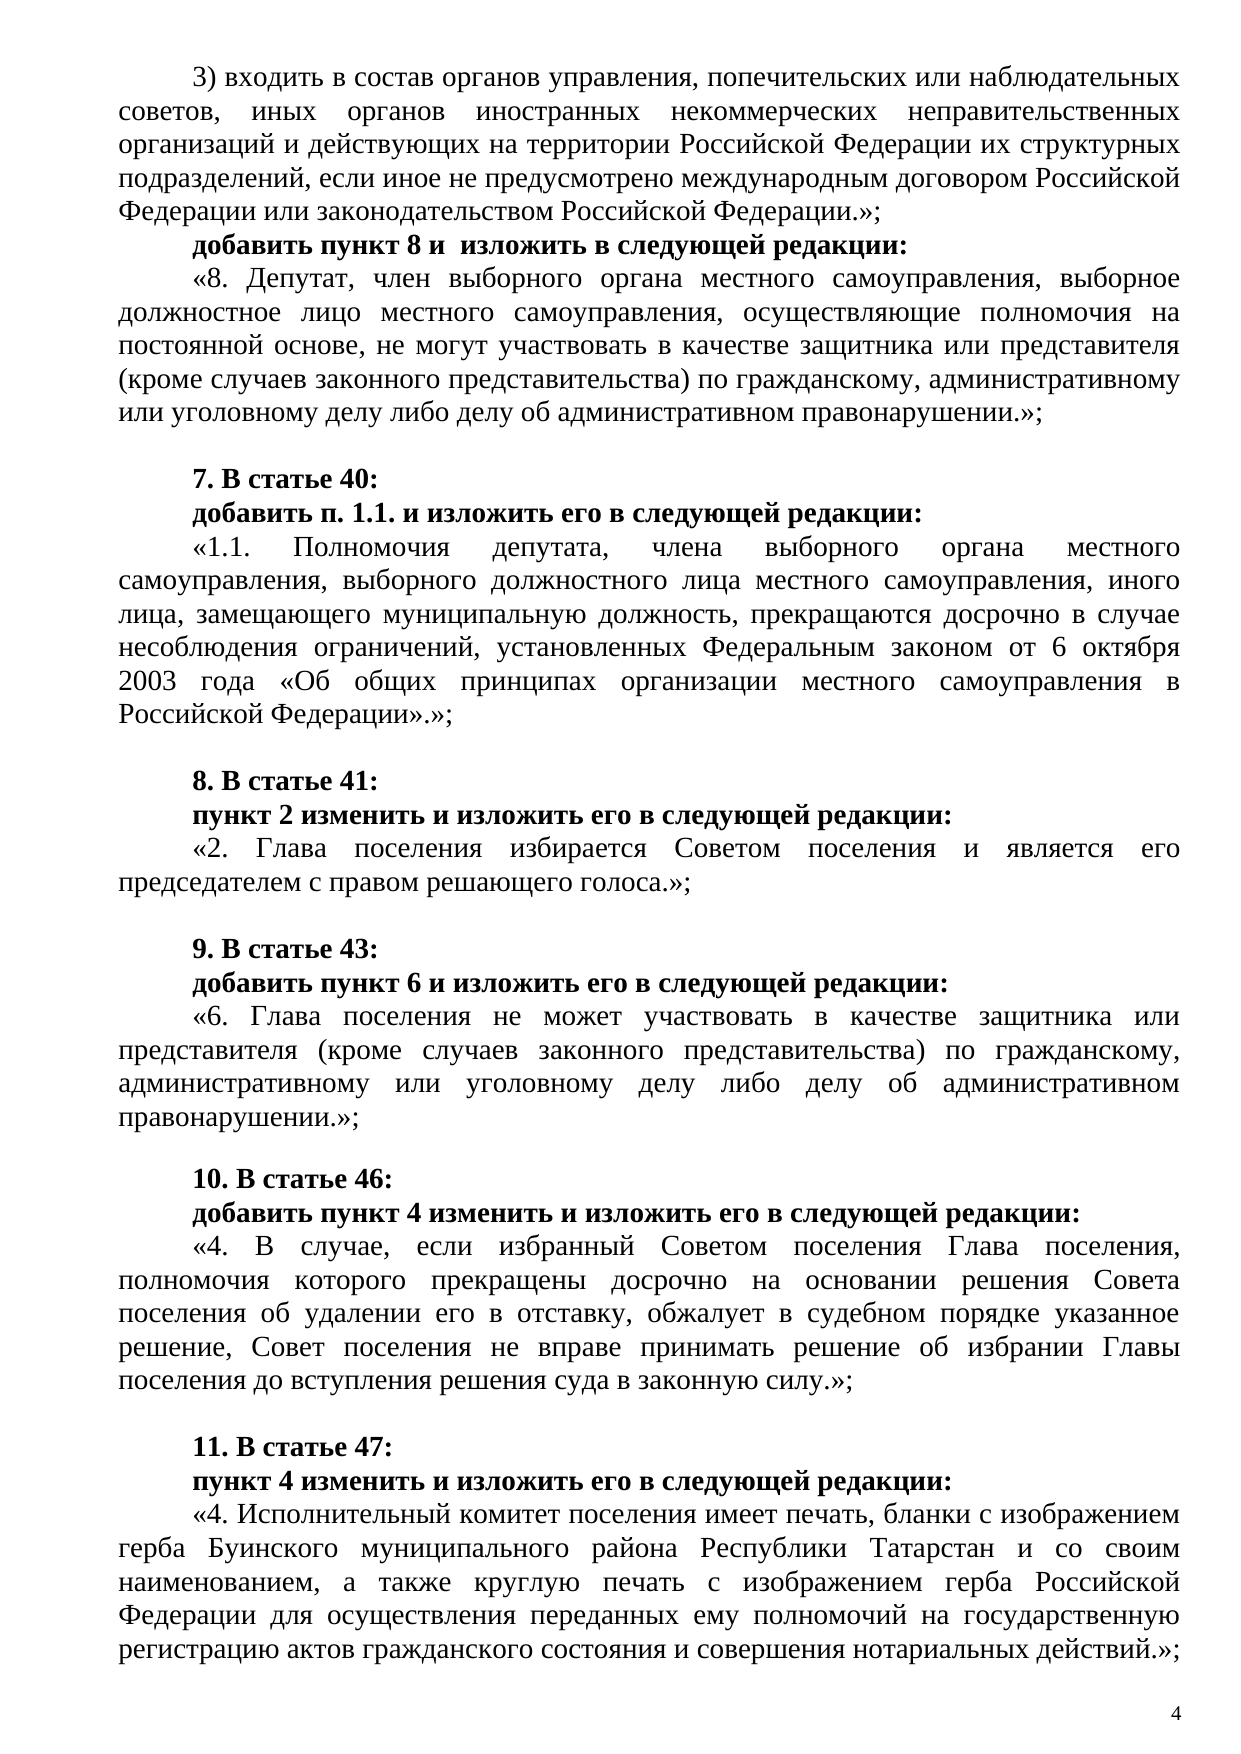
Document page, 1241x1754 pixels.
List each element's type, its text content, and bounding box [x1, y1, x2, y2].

text пункт 2 изменить и изложить его в следующей редакции: [118, 797, 1181, 831]
text добавить пункт 6 и изложить его в следующей редакции: [118, 965, 1181, 998]
text 10. В статье 46: [118, 1161, 1181, 1195]
text «1.1. Полномочия депутата, члена выборного органа местного самоуправления, выборного должностного лица местного самоуправления, иного лица, замещающего муниципальную должность, прекращаются досрочно в случае несоблюдения ограничений, установленных Федеральным законом от 6 октября 2003 года «Об общих принципах организации местного самоуправления в Российской Федерации».»; [118, 529, 1181, 730]
text добавить пункт 4 изменить и изложить его в следующей редакции: [118, 1195, 1181, 1228]
text добавить пункт 8 и изложить в следующей редакции: [118, 227, 1181, 260]
text добавить п. 1.1. и изложить его в следующей редакции: [118, 495, 1181, 529]
text 11. В статье 47: [118, 1429, 1181, 1463]
text «4. Исполнительный комитет поселения имеет печать, бланки с изображением герба Буинского муниципального района Республики Татарстан и со своим наименованием, а также круглую печать с изображением герба Российской Федерации для осуществления переданных ему полномочий на государственную регистрацию актов гражданского состояния и совершения нотариальных действий.»; [118, 1497, 1181, 1664]
text «2. Глава поселения избирается Советом поселения и является его председателем с правом решающего голоса.»; [118, 831, 1181, 898]
text «4. В случае, если избранный Советом поселения Глава поселения, полномочия которого прекращены досрочно на основании решения Совета поселения об удалении его в отставку, обжалует в судебном порядке указанное решение, Совет поселения не вправе принимать решение об избрании Главы поселения до вступления решения суда в законную силу.»; [118, 1228, 1181, 1396]
text пункт 4 изменить и изложить его в следующей редакции: [118, 1463, 1181, 1497]
text «6. Глава поселения не может участвовать в качестве защитника или представителя (кроме случаев законного представительства) по гражданскому, административному или уголовному делу либо делу об административном правонарушении.»; [118, 998, 1181, 1132]
text 7. В статье 40: [118, 462, 1181, 495]
text 3) входить в состав органов управления, попечительских или наблюдательных советов, иных органов иностранных некоммерческих неправительственных организаций и действующих на территории Российской Федерации их структурных подразделений, если иное не предусмотрено международным договором Российской Федерации или законодательством Российской Федерации.»; [118, 59, 1181, 227]
text «8. Депутат, член выборного органа местного самоуправления, выборное должностное лицо местного самоуправления, осуществляющие полномочия на постоянной основе, не могут участвовать в качестве защитника или представителя (кроме случаев законного представительства) по гражданскому, административному или уголовному делу либо делу об административном правонарушении.»; [118, 260, 1181, 428]
text 8. В статье 41: [118, 763, 1181, 797]
text 9. В статье 43: [118, 931, 1181, 965]
